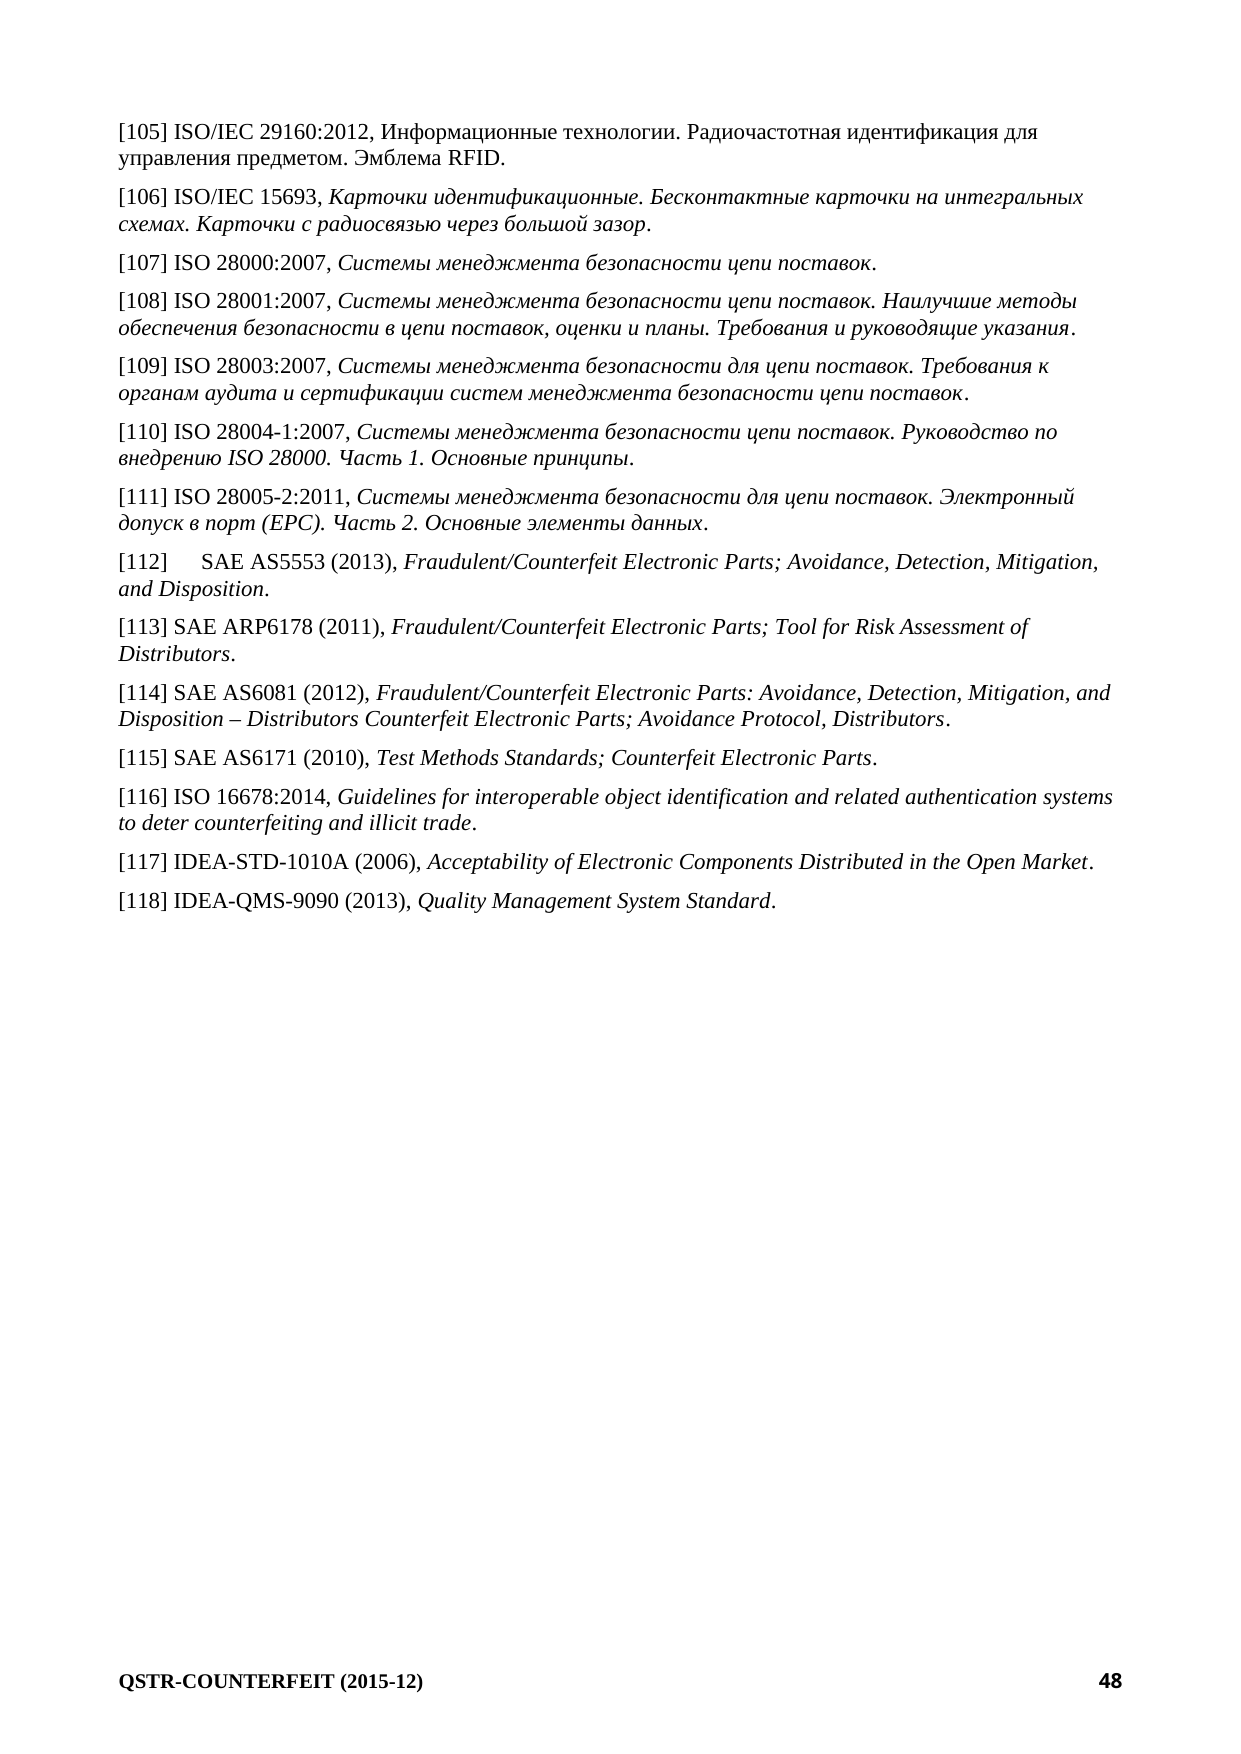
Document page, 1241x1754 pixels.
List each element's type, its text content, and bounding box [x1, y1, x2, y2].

text [115] SAE AS6171 (2010), Test Methods Standards; Counterfeit Electronic Parts. [118, 744, 1122, 770]
text [117] IDEA-STD-1010A (2006), Acceptability of Electronic Components Distributed in the Open Market. [118, 848, 1122, 874]
text [105] ISO/IEC 29160:2012, Информационные технологии. Радиочастотная идентификация для управления предметом. Эмблема RFID. [118, 118, 1122, 171]
text [112] SAE AS5553 (2013), Fraudulent/Counterfeit Electronic Parts; Avoidance, Detection, Mitigation, and Disposition. [118, 548, 1122, 601]
text [113] SAE ARP6178 (2011), Fraudulent/Counterfeit Electronic Parts; Tool for Risk Assessment of Distributors. [118, 613, 1122, 666]
text [108] ISO 28001:2007, Системы менеджмента безопасности цепи поставок. Наилучшие методы обеспечения безопасности в цепи поставок, оценки и планы. Требования и руководящие указания. [118, 287, 1122, 340]
text [118] IDEA-QMS-9090 (2013), Quality Management System Standard. [118, 887, 1122, 913]
text [114] SAE AS6081 (2012), Fraudulent/Counterfeit Electronic Parts: Avoidance, Detection, Mitigation, and Disposition – Distributors Counterfeit Electronic Parts; Avoidance Protocol, Distributors. [118, 679, 1122, 731]
text [111] ISO 28005-2:2011, Системы менеджмента безопасности для цепи поставок. Электронный допуск в порт (EPC). Часть 2. Основные элементы данных. [118, 483, 1122, 536]
text [116] ISO 16678:2014, Guidelines for interoperable object identification and related authentication systems to deter counterfeiting and illicit trade. [118, 783, 1122, 835]
text [107] ISO 28000:2007, Системы менеджмента безопасности цепи поставок. [118, 248, 1122, 275]
text [110] ISO 28004-1:2007, Системы менеджмента безопасности цепи поставок. Руководство по внедрению ISO 28000. Часть 1. Основные принципы. [118, 418, 1122, 471]
text [106] ISO/IEC 15693, Карточки идентификационные. Бесконтактные карточки на интегральных схемах. Карточки c радиосвязью через большой зазор. [118, 183, 1122, 236]
text [109] ISO 28003:2007, Системы менеджмента безопасности для цепи поставок. Требования к органам аудита и сертификации систем менеджмента безопасности цепи поставок. [118, 353, 1122, 405]
